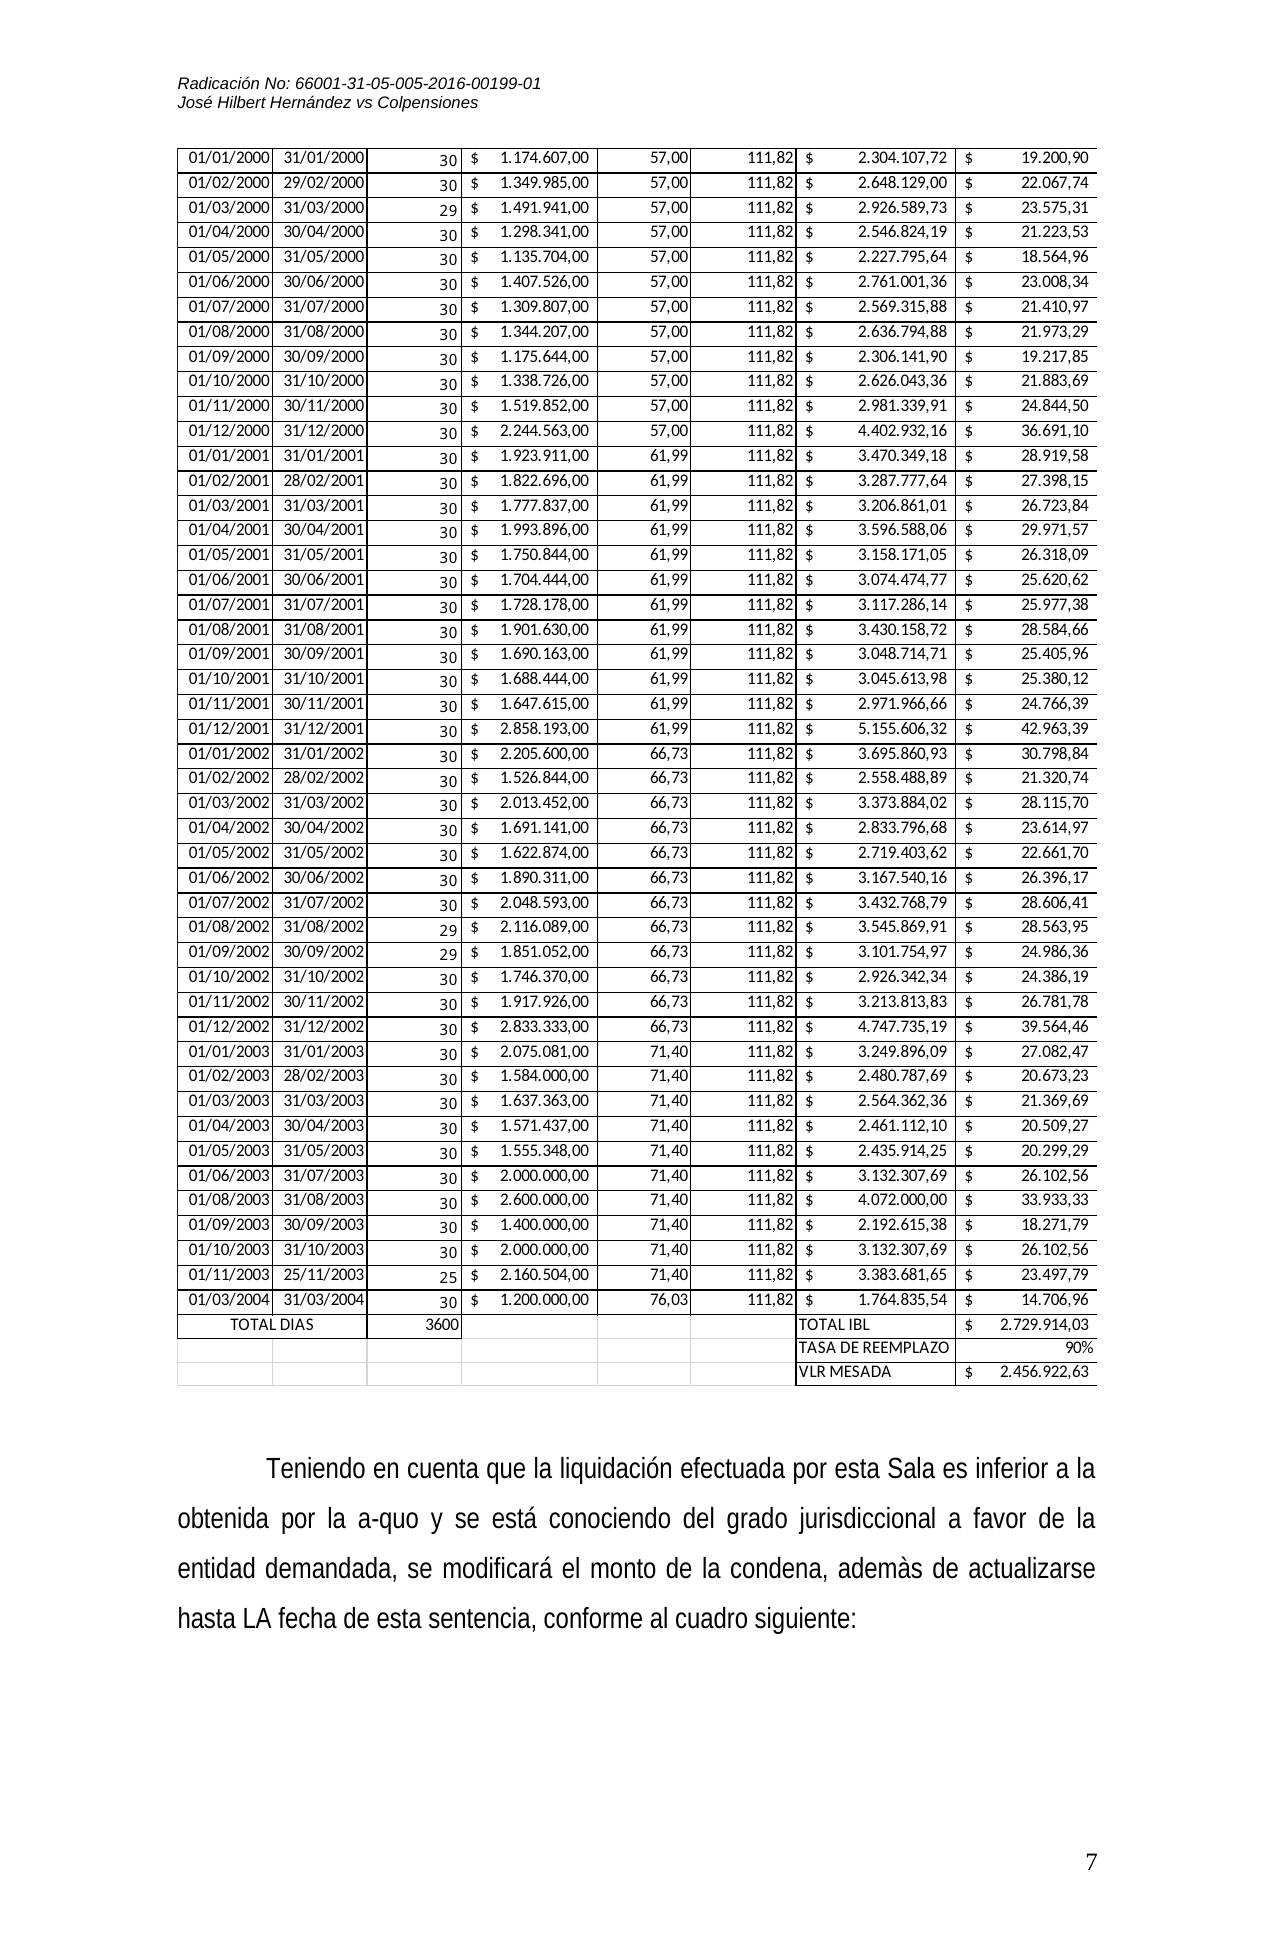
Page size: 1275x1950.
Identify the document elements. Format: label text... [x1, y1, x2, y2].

text Teniendo en cuenta que la liquidación efectuada por esta Sala es inferior a la obtenida por la a-quo y se está conociendo del grado jurisdiccional a favor de la entidad demandada, se modificará el monto de la condena, ademàs de actualizarse hasta LA fecha de esta sentencia, conforme al cuadro siguiente: [177, 1451, 1098, 1635]
